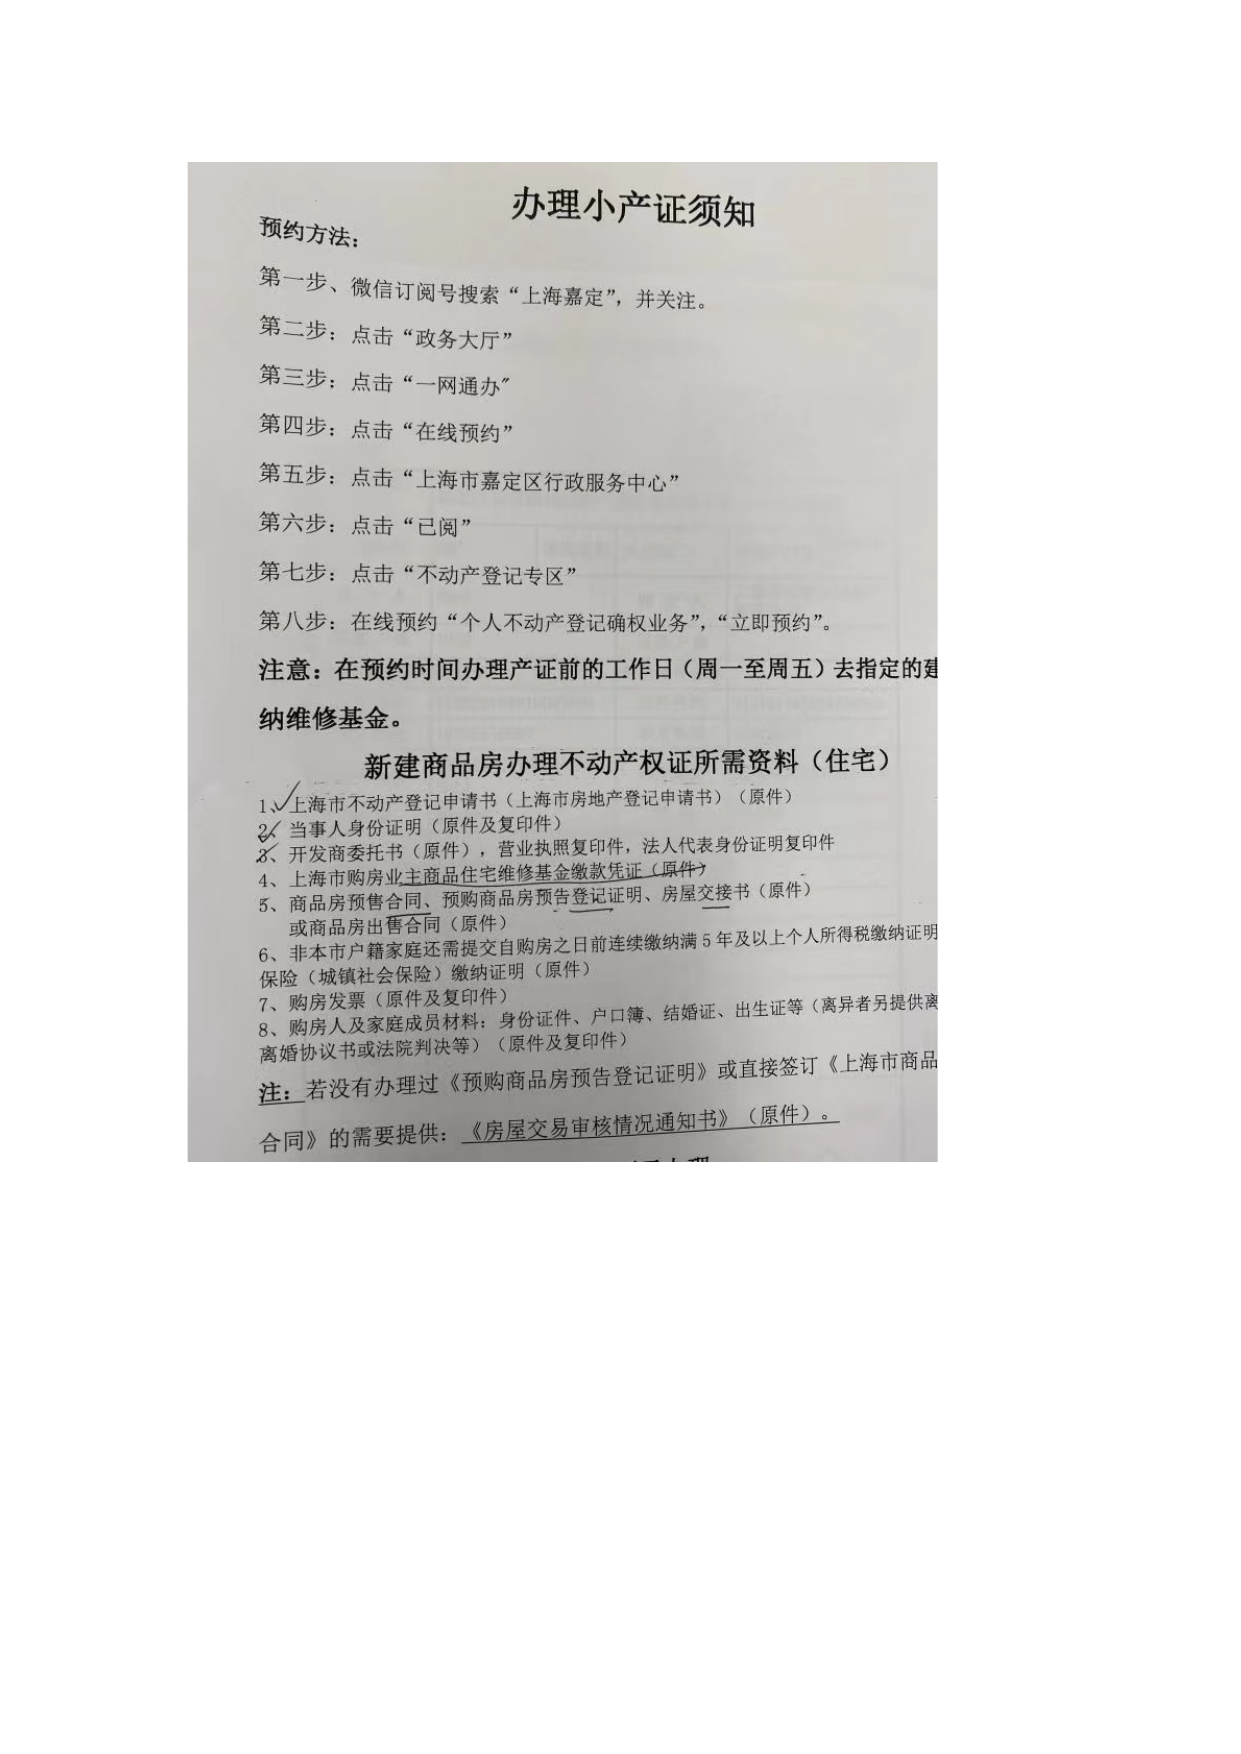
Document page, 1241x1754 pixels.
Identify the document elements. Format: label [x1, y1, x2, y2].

picture [187, 162, 938, 1162]
